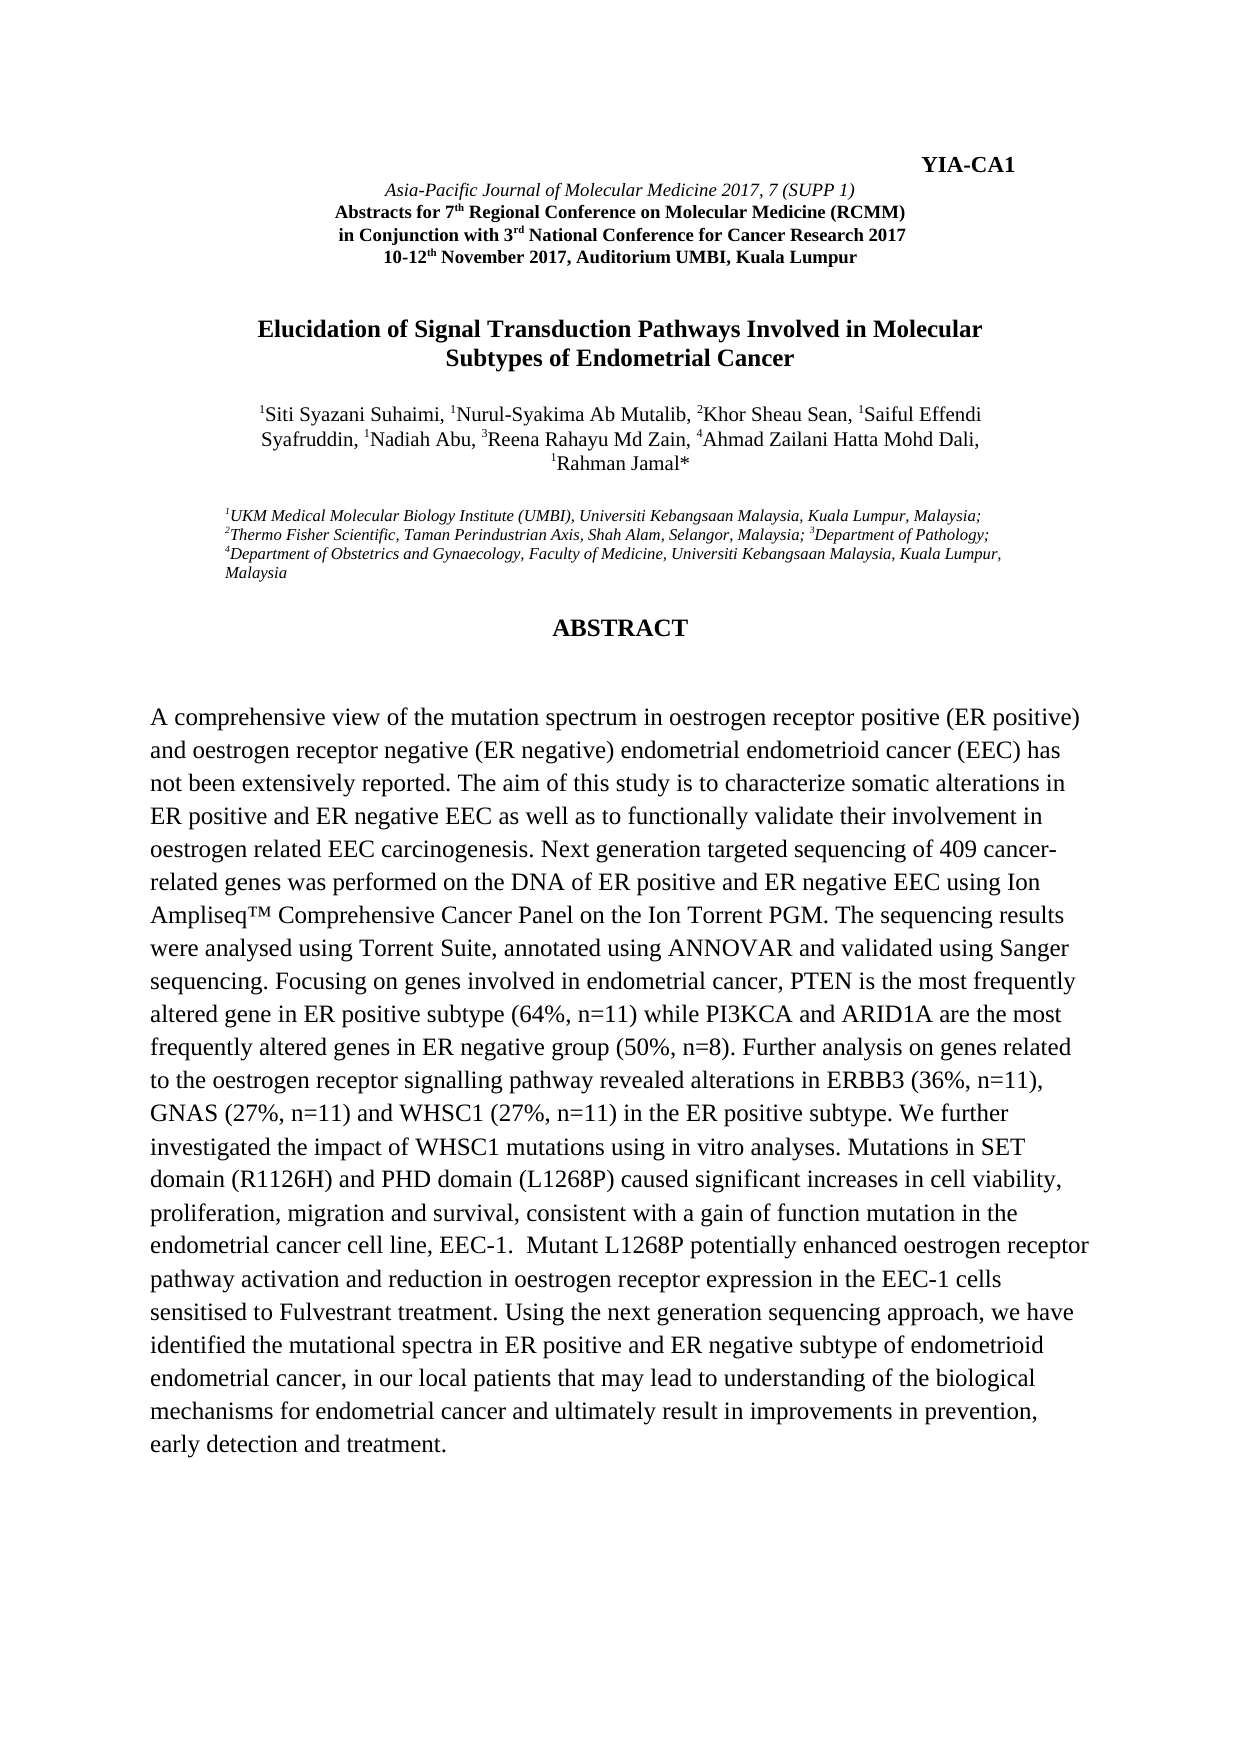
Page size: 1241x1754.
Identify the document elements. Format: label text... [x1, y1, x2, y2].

text 1UKM Medical Molecular Biology Institute (UMBI), Universiti Kebangsaan Malaysia, Kuala Lumpur, Malaysia; 2Thermo Fisher Scientific, Taman Perindustrian Axis, Shah Alam, Selangor, Malaysia; 3Department of Pathology; 4Department of Obstetrics and Gynaecology, Faculty of Medicine, Universiti Kebangsaan Malaysia, Kuala Lumpur, Malaysia [225, 505, 1015, 582]
text YIA-CA1 [225, 151, 1015, 177]
text Elucidation of Signal Transduction Pathways Involved in Molecular Subtypes of Endometrial Cancer [225, 314, 1015, 372]
text ABSTRACT [225, 613, 1015, 642]
text Abstracts for 7th Regional Conference on Molecular Medicine (RCMM) [225, 201, 1015, 223]
text 10-12th November 2017, Auditorium UMBI, Kuala Lumpur [225, 246, 1015, 268]
text in Conjunction with 3rd National Conference for Cancer Research 2017 [225, 224, 1015, 245]
text 1Siti Syazani Suhaimi, 1Nurul-Syakima Ab Mutalib, 2Khor Sheau Sean, 1Saiful Effendi Syafruddin, 1Nadiah Abu, 3Reena Rahayu Md Zain, 4Ahmad Zailani Hatta Mohd Dali, 1Rahman Jamal* [225, 402, 1015, 474]
text Asia-Pacific Journal of Molecular Medicine 2017, 7 (SUPP 1) [225, 178, 1015, 200]
text A comprehensive view of the mutation spectrum in oestrogen receptor positive (ER positive) and oestrogen receptor negative (ER negative) endometrial endometrioid cancer (EEC) has not been extensively reported. The aim of this study is to characterize somatic alterations in ER positive and ER negative EEC as well as to functionally validate their involvement in oestrogen related EEC carcinogenesis. Next generation targeted sequencing of 409 cancer-related genes was performed on the DNA of ER positive and ER negative EEC using Ion Ampliseq™ Comprehensive Cancer Panel on the Ion Torrent PGM. The sequencing results were analysed using Torrent Suite, annotated using ANNOVAR and validated using Sanger sequencing. Focusing on genes involved in endometrial cancer, PTEN is the most frequently altered gene in ER positive subtype (64%, n=11) while PI3KCA and ARID1A are the most frequently altered genes in ER negative group (50%, n=8). Further analysis on genes related to the oestrogen receptor signalling pathway revealed alterations in ERBB3 (36%, n=11), GNAS (27%, n=11) and WHSC1 (27%, n=11) in the ER positive subtype. We further investigated the impact of WHSC1 mutations using in vitro analyses. Mutations in SET domain (R1126H) and PHD domain (L1268P) caused significant increases in cell viability, proliferation, migration and survival, consistent with a gain of function mutation in the endometrial cancer cell line, EEC-1. Mutant L1268P potentially enhanced oestrogen receptor pathway activation and reduction in oestrogen receptor expression in the EEC-1 cells sensitised to Fulvestrant treatment. Using the next generation sequencing approach, we have identified the mutational spectra in ER positive and ER negative subtype of endometrioid endometrial cancer, in our local patients that may lead to understanding of the biological mechanisms for endometrial cancer and ultimately result in improvements in prevention, early detection and treatment. [150, 702, 1090, 1457]
